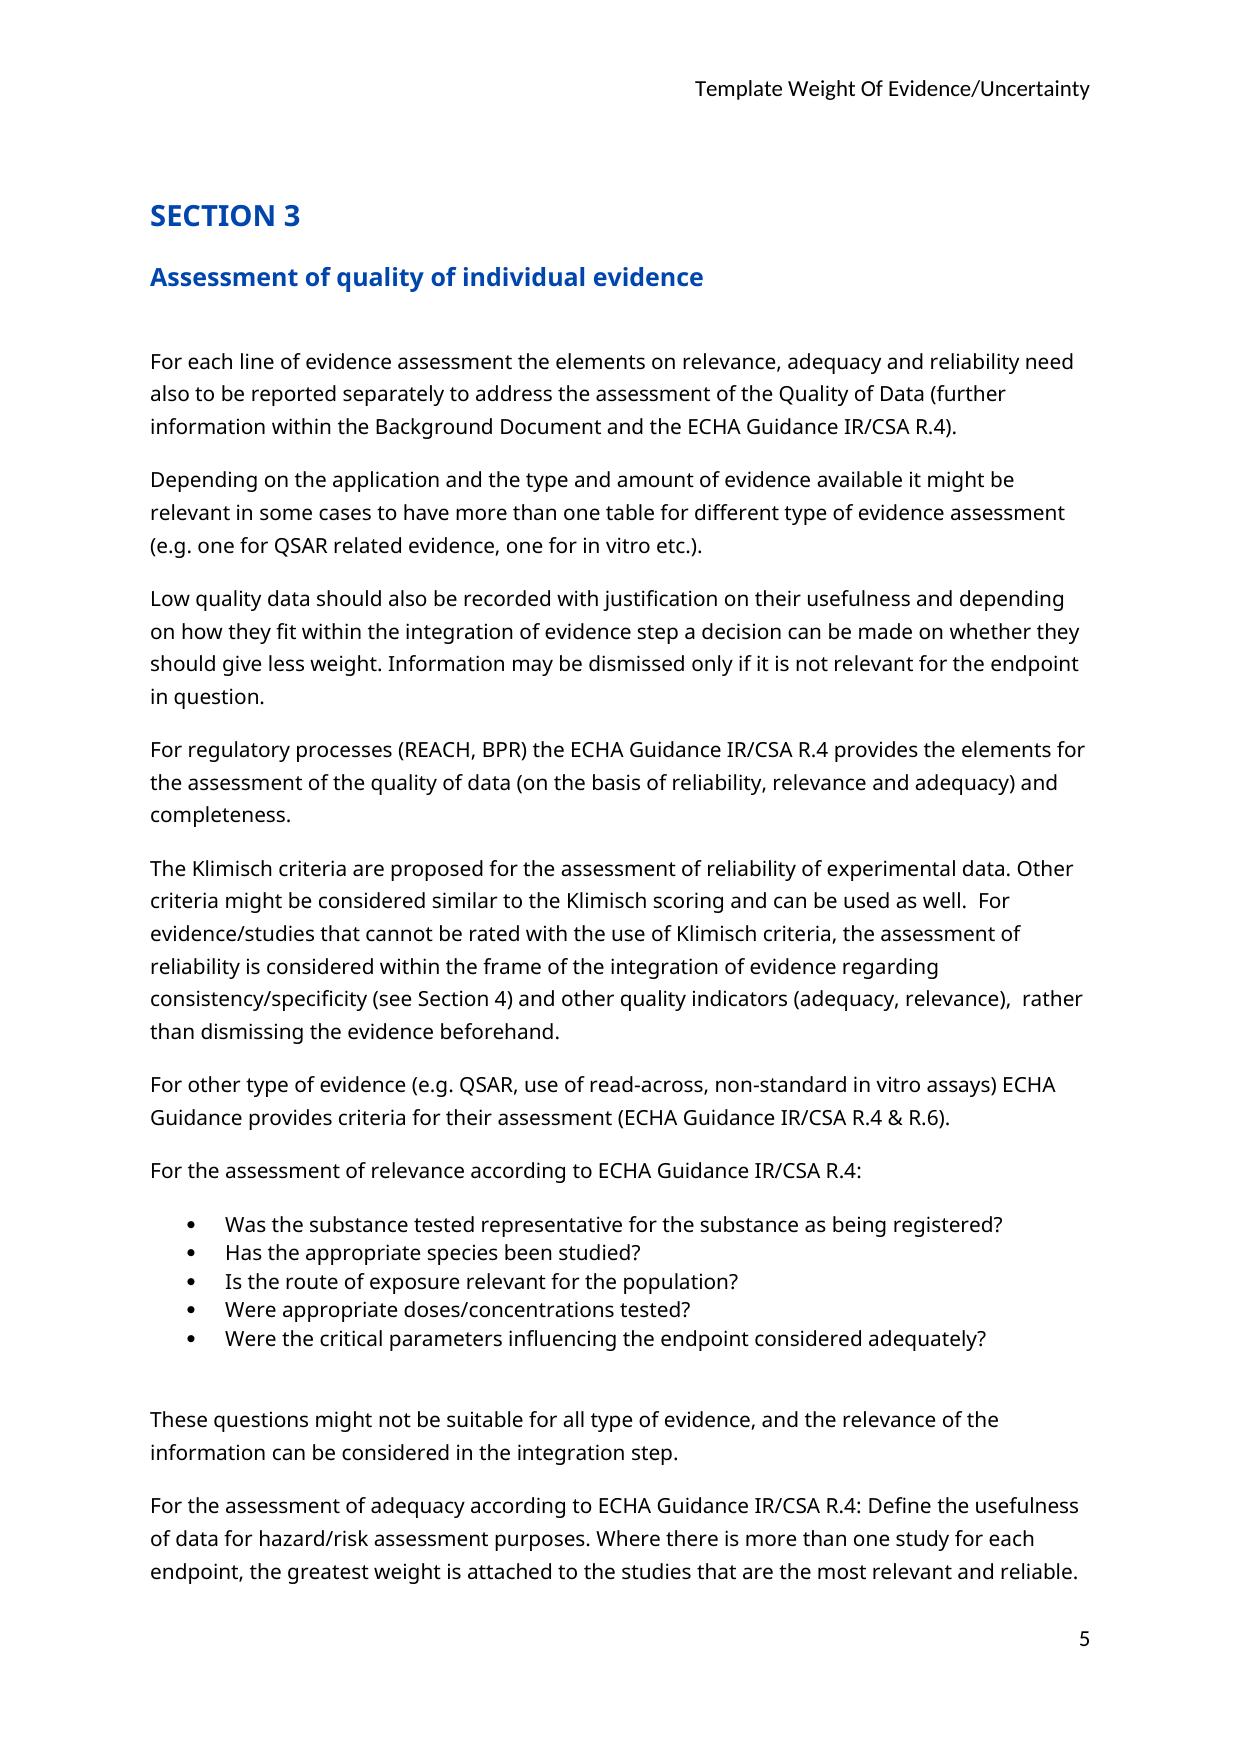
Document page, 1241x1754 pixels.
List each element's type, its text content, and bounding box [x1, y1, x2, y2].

text Low quality data should also be recorded with justification on their usefulness and depending on how they fit within the integration of evidence step a decision can be made on whether they should give less weight. Information may be dismissed only if it is not relevant for the endpoint in question. [150, 584, 1090, 710]
text Depending on the application and the type and amount of evidence available it might be relevant in some cases to have more than one table for different type of evidence assessment (e.g. one for QSAR related evidence, one for in vitro etc.). [150, 466, 1090, 559]
text For each line of evidence assessment the elements on relevance, adequacy and reliability need also to be reported separately to address the assessment of the Quality of Data (further information within the Background Document and the ECHA Guidance IR/CSA R.4). [150, 347, 1090, 441]
text For the assessment of adequacy according to ECHA Guidance IR/CSA R.4: Define the usefulness of data for hazard/risk assessment purposes. Where there is more than one study for each endpoint, the greatest weight is attached to the studies that are the most relevant and reliable. [150, 1492, 1090, 1585]
subtitle Assessment of quality of individual evidence [150, 260, 1090, 294]
text For regulatory processes (REACH, BPR) the ECHA Guidance IR/CSA R.4 provides the elements for the assessment of the quality of data (on the basis of reliability, relevance and adequacy) and completeness. [150, 735, 1090, 829]
list Is the route of exposure relevant for the population? [187, 1267, 1090, 1295]
text For the assessment of relevance according to ECHA Guidance IR/CSA R.4: [150, 1157, 1090, 1185]
text These questions might not be suitable for all type of evidence, and the relevance of the information can be considered in the integration step. [150, 1406, 1090, 1467]
list Were the critical parameters influencing the endpoint considered adequately? [187, 1324, 1090, 1352]
list Were appropriate doses/concentrations tested? [187, 1295, 1090, 1324]
list Has the appropriate species been studied? [187, 1238, 1090, 1267]
text The Klimisch criteria are proposed for the assessment of reliability of experimental data. Other criteria might be considered similar to the Klimisch scoring and can be used as well. For evidence/studies that cannot be rated with the use of Klimisch criteria, the assessment of reliability is considered within the frame of the integration of evidence regarding consistency/specificity (see Section 4) and other quality indicators (adequacy, relevance), rather than dismissing the evidence beforehand. [150, 854, 1090, 1046]
list Was the substance tested representative for the substance as being registered? [187, 1210, 1090, 1238]
subtitle SECTION 3 [150, 195, 1090, 235]
text For other type of evidence (e.g. QSAR, use of read-across, non-standard in vitro assays) ECHA Guidance provides criteria for their assessment (ECHA Guidance IR/CSA R.4 & R.6). [150, 1071, 1090, 1132]
